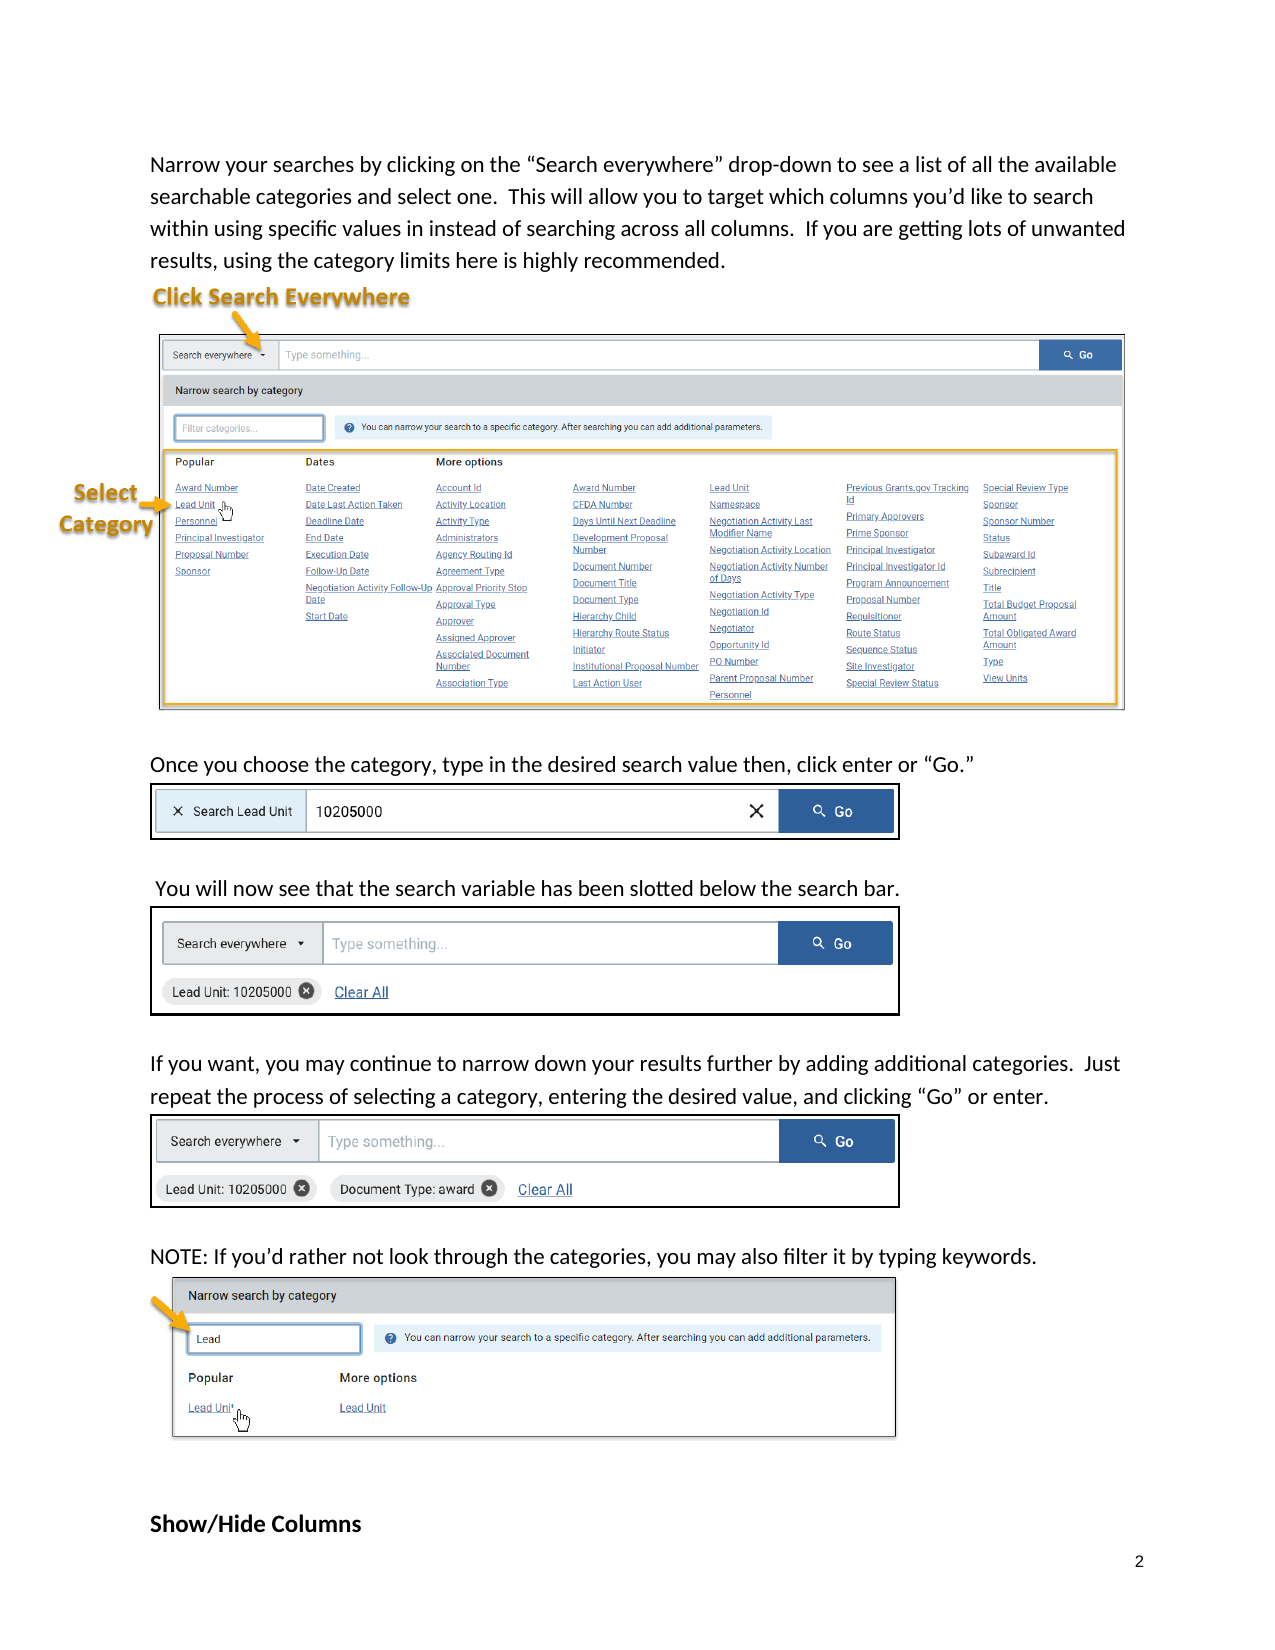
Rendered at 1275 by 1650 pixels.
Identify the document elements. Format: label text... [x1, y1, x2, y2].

picture [152, 785, 898, 838]
text If you want, you may continue to narrow down your results further by adding additional categories. Just repeat the process of selecting a category, entering the desired value, and clicking “Go” or enter. [150, 1049, 1144, 1110]
text Narrow your searches by clicking on the “Search everywhere” drop-down to see a list of all the available searchable categories and select one. This will allow you to target which columns you’d like to search within using specific values in instead of searching across all columns. If you are getting lots of unwanted results, using the category limits here is highly recommended. [150, 150, 1144, 274]
picture [57, 278, 1125, 711]
text Once you choose the category, type in the desired search value then, click enter or “Go.” [150, 751, 1144, 779]
text You will now see that the search variable has been slotted below the search bar. [150, 874, 1144, 902]
text NOTE: If you’d rather not look through the categories, you may also filter it by typing keywords. [150, 1242, 1144, 1271]
text Show/Hide Columns [150, 1509, 1144, 1539]
picture [150, 1274, 901, 1441]
picture [152, 908, 898, 1013]
picture [152, 1116, 898, 1206]
